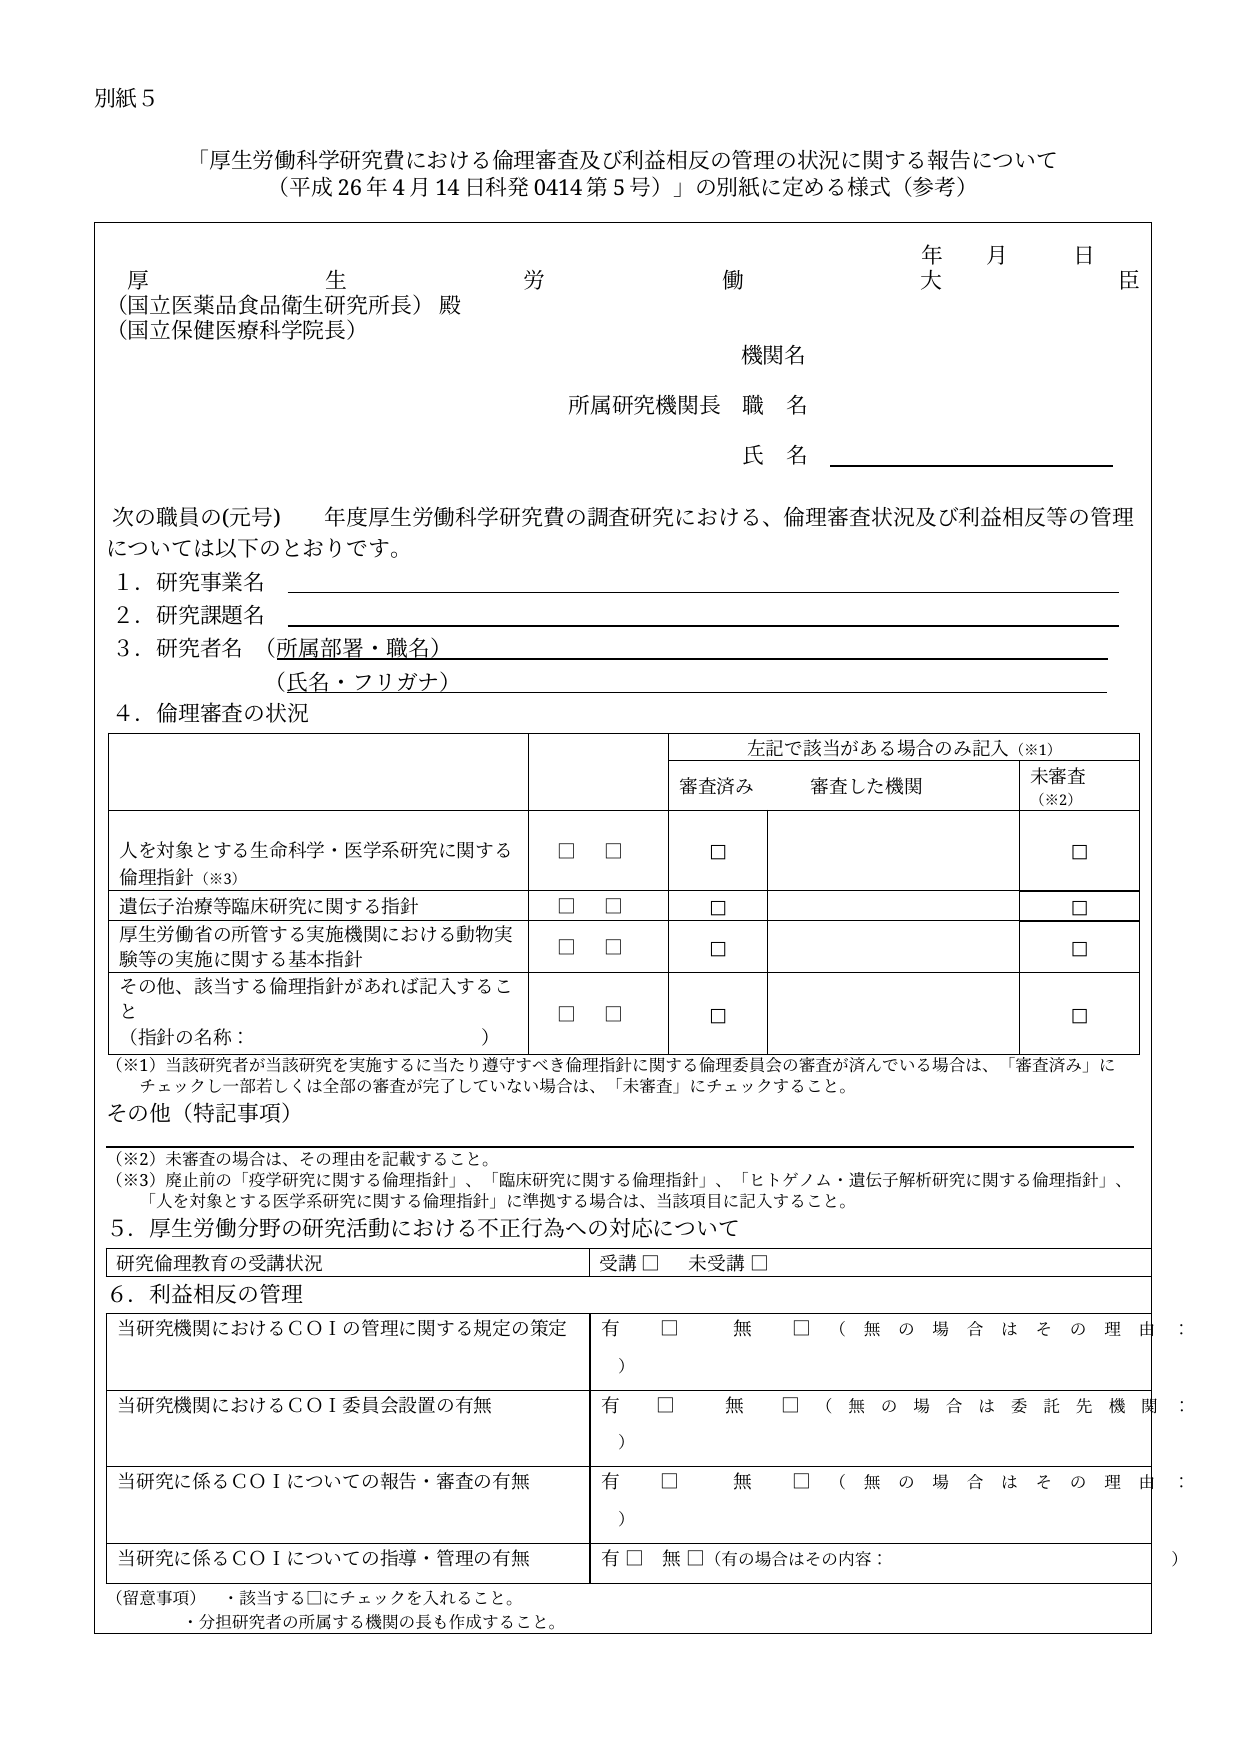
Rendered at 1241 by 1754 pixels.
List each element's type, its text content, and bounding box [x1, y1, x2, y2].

text 別紙５ [94, 89, 1152, 111]
text （平成26年4月14日科発0414第5号）」の別紙に定める様式（参考） [94, 177, 1152, 199]
text 「厚生労働科学研究費における倫理審査及び利益相反の管理の状況に関する報告について [94, 133, 1152, 177]
table_header 年 月 日 厚生労働大臣 （国立医薬品食品衛生研究所長） 殿 （国立保健医療科学院長） 機関名 所属研究機関長 職 名 氏 名 次の職員の(元号) 年度厚生労働科学研究費の調査研究における、倫理審査状況及び利益相反等の管理については以下のとおりです。 １．研究事業名 ２．研究課題名 ３．研究者名 （所属部署・職名） （氏名・フリガナ） ４．倫理審査の状況 （※1）当該研究者が当該研究を実施するに当たり遵守すべき倫理指針に関する倫理委員会の審査が済んでいる場合は、「審査済み」にチェックし一部若しくは全部の審査が完了していない場合は、「未審査」にチェックすること。 その他（特記事項） （※2）未審査の場合は、その理由を記載すること。 （※3）廃止前の「疫学研究に関する倫理指針」、「臨床研究に関する倫理指針」、「ヒトゲノム・遺伝子解析研究に関する倫理指針」、「人を対象とする医学系研究に関する倫理指針」に準拠する場合は、当該項目に記入すること。 ５．厚生労働分野の研究活動における不正行為への対応について ６．利益相反の管理 （留意事項） ・該当する□にチェックを入れること。 ・分担研究者の所属する機関の長も作成すること。 [95, 223, 1151, 1633]
